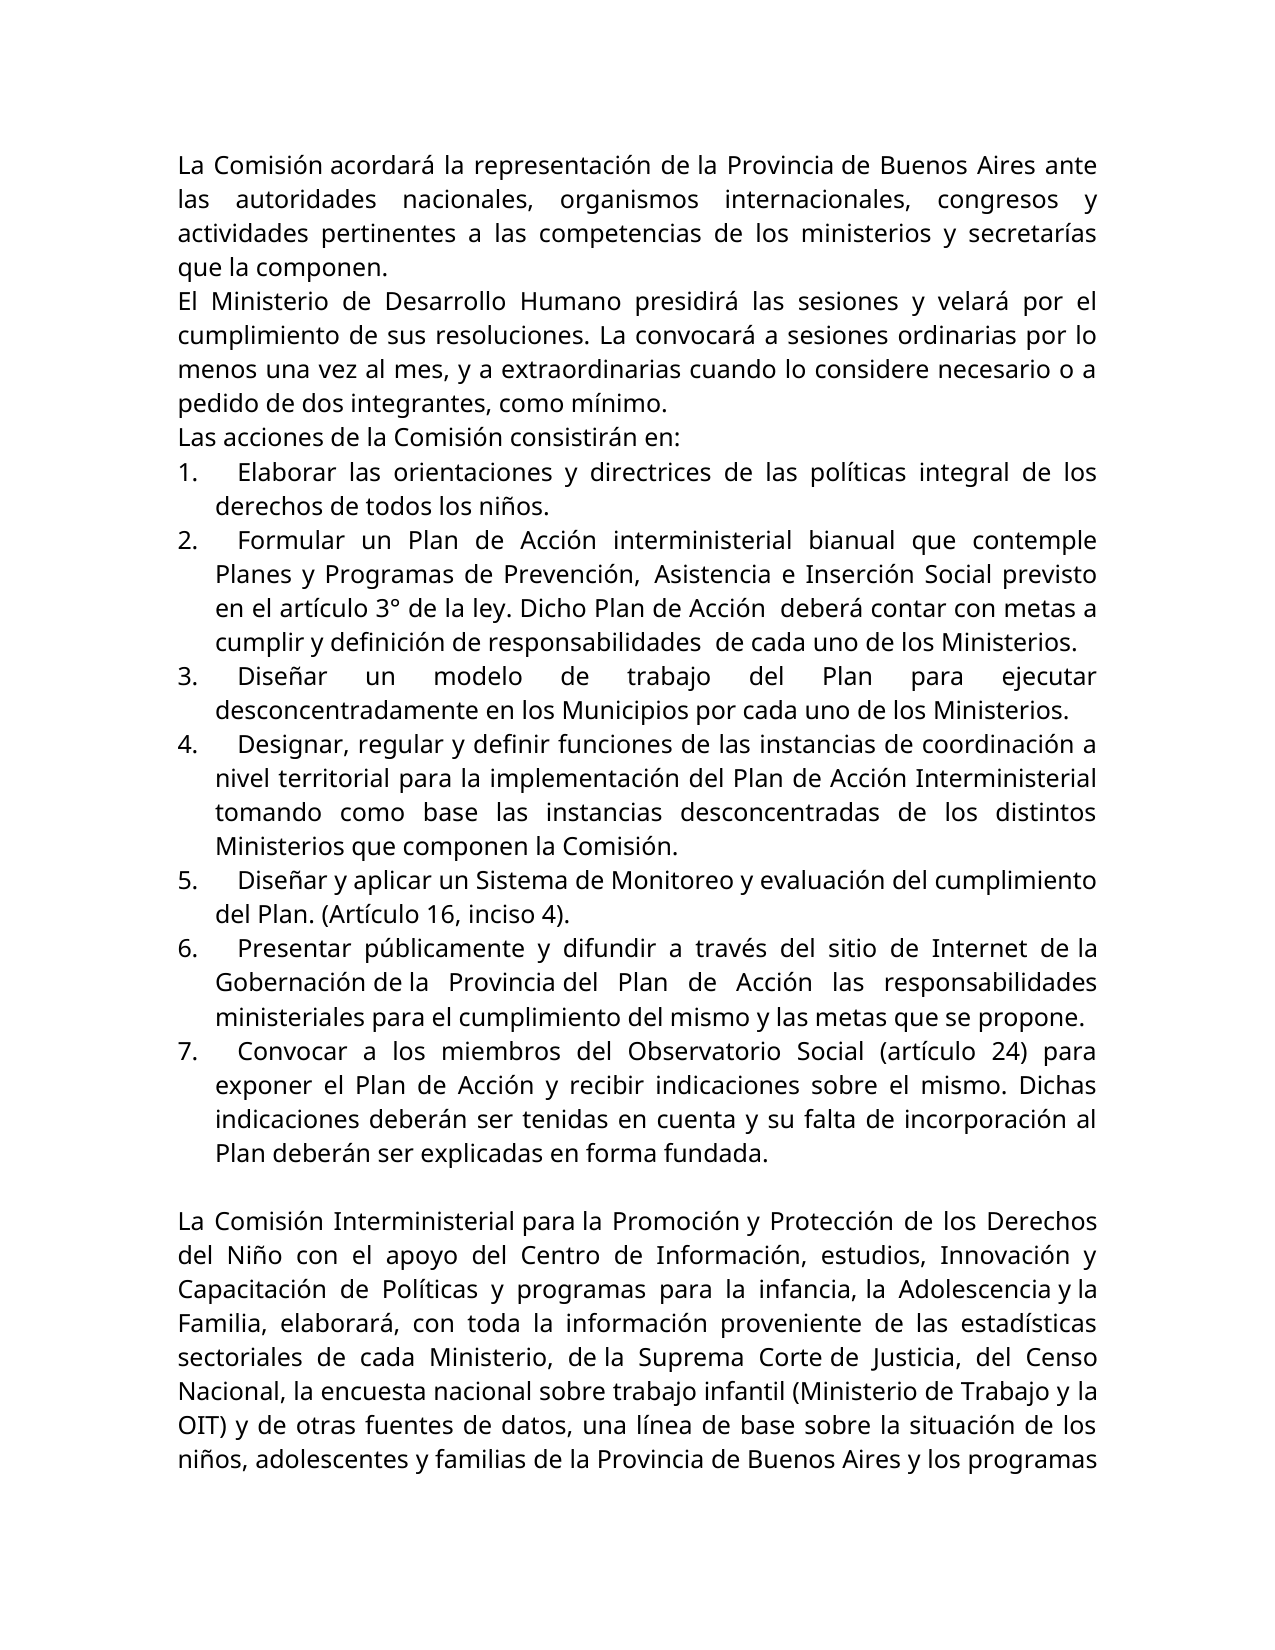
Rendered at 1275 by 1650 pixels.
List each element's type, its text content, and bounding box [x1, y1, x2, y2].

text 2. Formular un Plan de Acción interministerial bianual que contemple Planes y Programas de Prevención, Asistencia e Inserción Social previsto en el artículo 3° de la ley. Dicho Plan de Acción deberá contar con metas a cumplir y definición de responsabilidades de cada uno de los Ministerios. [177, 522, 1098, 658]
text Las acciones de la Comisión consistirán en: [177, 420, 1098, 454]
text 3. Diseñar un modelo de trabajo del Plan para ejecutar desconcentradamente en los Municipios por cada uno de los Ministerios. [177, 658, 1098, 727]
text La Comisión acordará la representación de la Provincia de Buenos Aires ante las autoridades nacionales, organismos internacionales, congresos y actividades pertinentes a las competencias de los ministerios y secretarías que la componen. [177, 148, 1098, 284]
text 4. Designar, regular y definir funciones de las instancias de coordinación a nivel territorial para la implementación del Plan de Acción Interministerial tomando como base las instancias desconcentradas de los distintos Ministerios que componen la Comisión. [177, 727, 1098, 863]
text 5. Diseñar y aplicar un Sistema de Monitoreo y evaluación del cumplimiento del Plan. (Artículo 16, inciso 4). [177, 863, 1098, 931]
text El Ministerio de Desarrollo Humano presidirá las sesiones y velará por el cumplimiento de sus resoluciones. La convocará a sesiones ordinarias por lo menos una vez al mes, y a extraordinarias cuando lo considere necesario o a pedido de dos integrantes, como mínimo. [177, 284, 1098, 420]
text 7. Convocar a los miembros del Observatorio Social (artículo 24) para exponer el Plan de Acción y recibir indicaciones sobre el mismo. Dichas indicaciones deberán ser tenidas en cuenta y su falta de incorporación al Plan deberán ser explicadas en forma fundada. [177, 1033, 1098, 1169]
text 6. Presentar públicamente y difundir a través del sitio de Internet de la Gobernación de la Provincia del Plan de Acción las responsabilidades ministeriales para el cumplimiento del mismo y las metas que se propone. [177, 931, 1098, 1033]
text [177, 1203, 1098, 1476]
text 1. Elaborar las orientaciones y directrices de las políticas integral de los derechos de todos los niños. [177, 454, 1098, 522]
